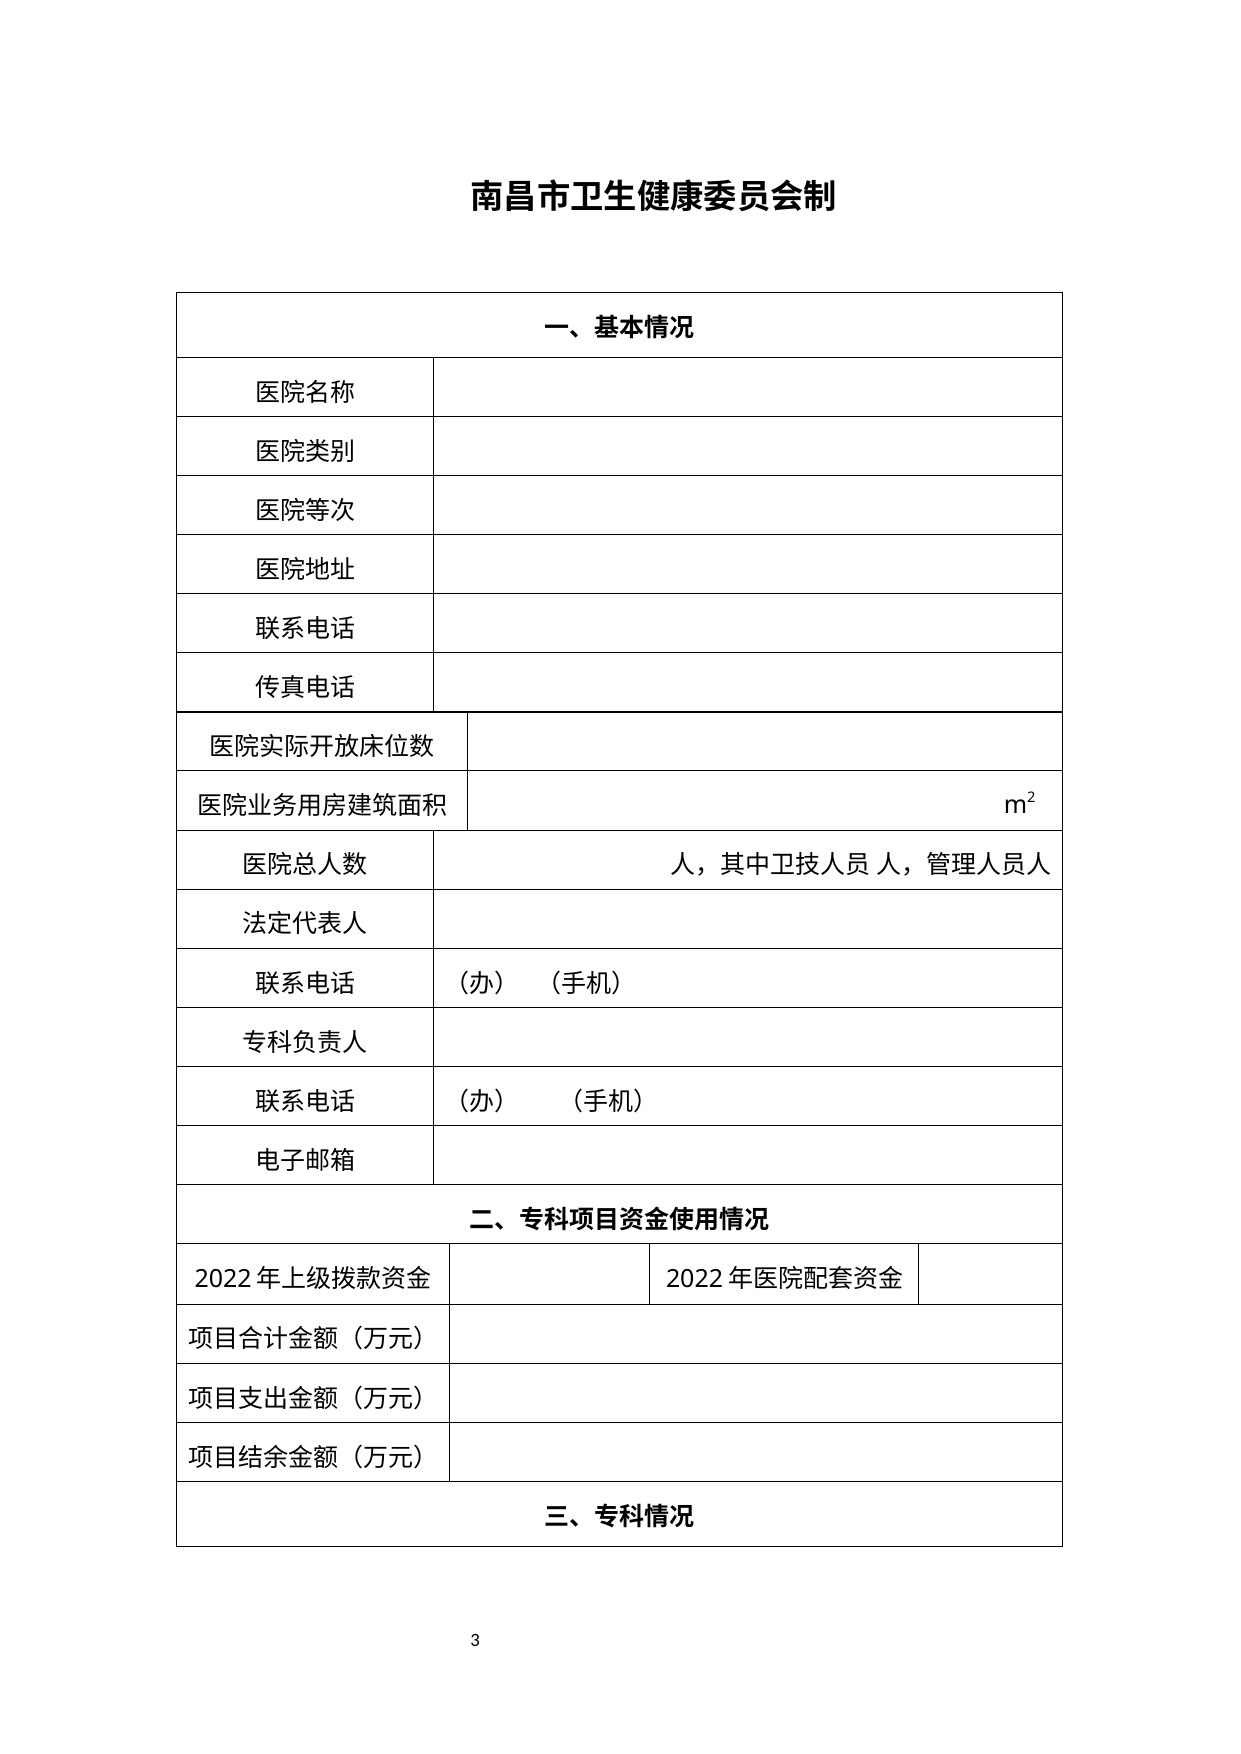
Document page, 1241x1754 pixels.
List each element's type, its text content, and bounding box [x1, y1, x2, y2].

table_cell 三、专科情况 [177, 1482, 1062, 1546]
table_cell 人，其中卫技人员 人，管理人员人 [434, 831, 1062, 888]
table_cell 项目支出金额（万元） [177, 1364, 449, 1422]
table_cell [434, 1126, 1062, 1184]
table_cell 项目结余金额（万元） [177, 1423, 449, 1481]
table_cell [450, 1364, 1062, 1422]
table_cell 传真电话 [177, 653, 433, 711]
table_cell 项目合计金额（万元） [177, 1305, 449, 1363]
table_header 一、基本情况 [177, 293, 1062, 357]
table_cell [434, 1008, 1062, 1066]
table_cell 联系电话 [177, 1067, 433, 1125]
table_cell 医院实际开放床位数 [177, 713, 467, 770]
table_cell [450, 1305, 1062, 1363]
table_cell [434, 535, 1062, 593]
table_cell 医院地址 [177, 535, 433, 593]
table_cell 医院总人数 [177, 831, 433, 888]
table_cell 联系电话 [177, 949, 433, 1007]
table_cell [434, 594, 1062, 652]
table_cell 2022年医院配套资金（万元） [650, 1244, 918, 1303]
text 南昌市卫生健康委员会制 [187, 162, 1053, 227]
table_cell [434, 358, 1062, 416]
table_cell 联系电话 [177, 594, 433, 652]
table_cell （办） （手机） [434, 1067, 1062, 1125]
table_cell 二、专科项目资金使用情况 [177, 1185, 1062, 1243]
table_cell [434, 476, 1062, 534]
table_cell [450, 1244, 649, 1303]
table_cell [919, 1244, 1062, 1303]
table_cell 医院名称 [177, 358, 433, 416]
table_cell [434, 890, 1062, 948]
table_cell m2 [468, 771, 1062, 829]
table_cell 医院业务用房建筑面积 [177, 771, 467, 829]
table_cell 专科负责人 [177, 1008, 433, 1066]
table_cell [450, 1423, 1062, 1481]
table_cell 医院等次 [177, 476, 433, 534]
table_cell 电子邮箱 [177, 1126, 433, 1184]
table_cell [434, 653, 1062, 711]
table_cell 医院类别 [177, 417, 433, 475]
table_cell 法定代表人 [177, 890, 433, 948]
table_cell 2022年上级拨款资金（万元） [177, 1244, 449, 1303]
table_cell [434, 417, 1062, 475]
table_cell [468, 713, 1062, 770]
table_cell （办） （手机） [434, 949, 1062, 1007]
